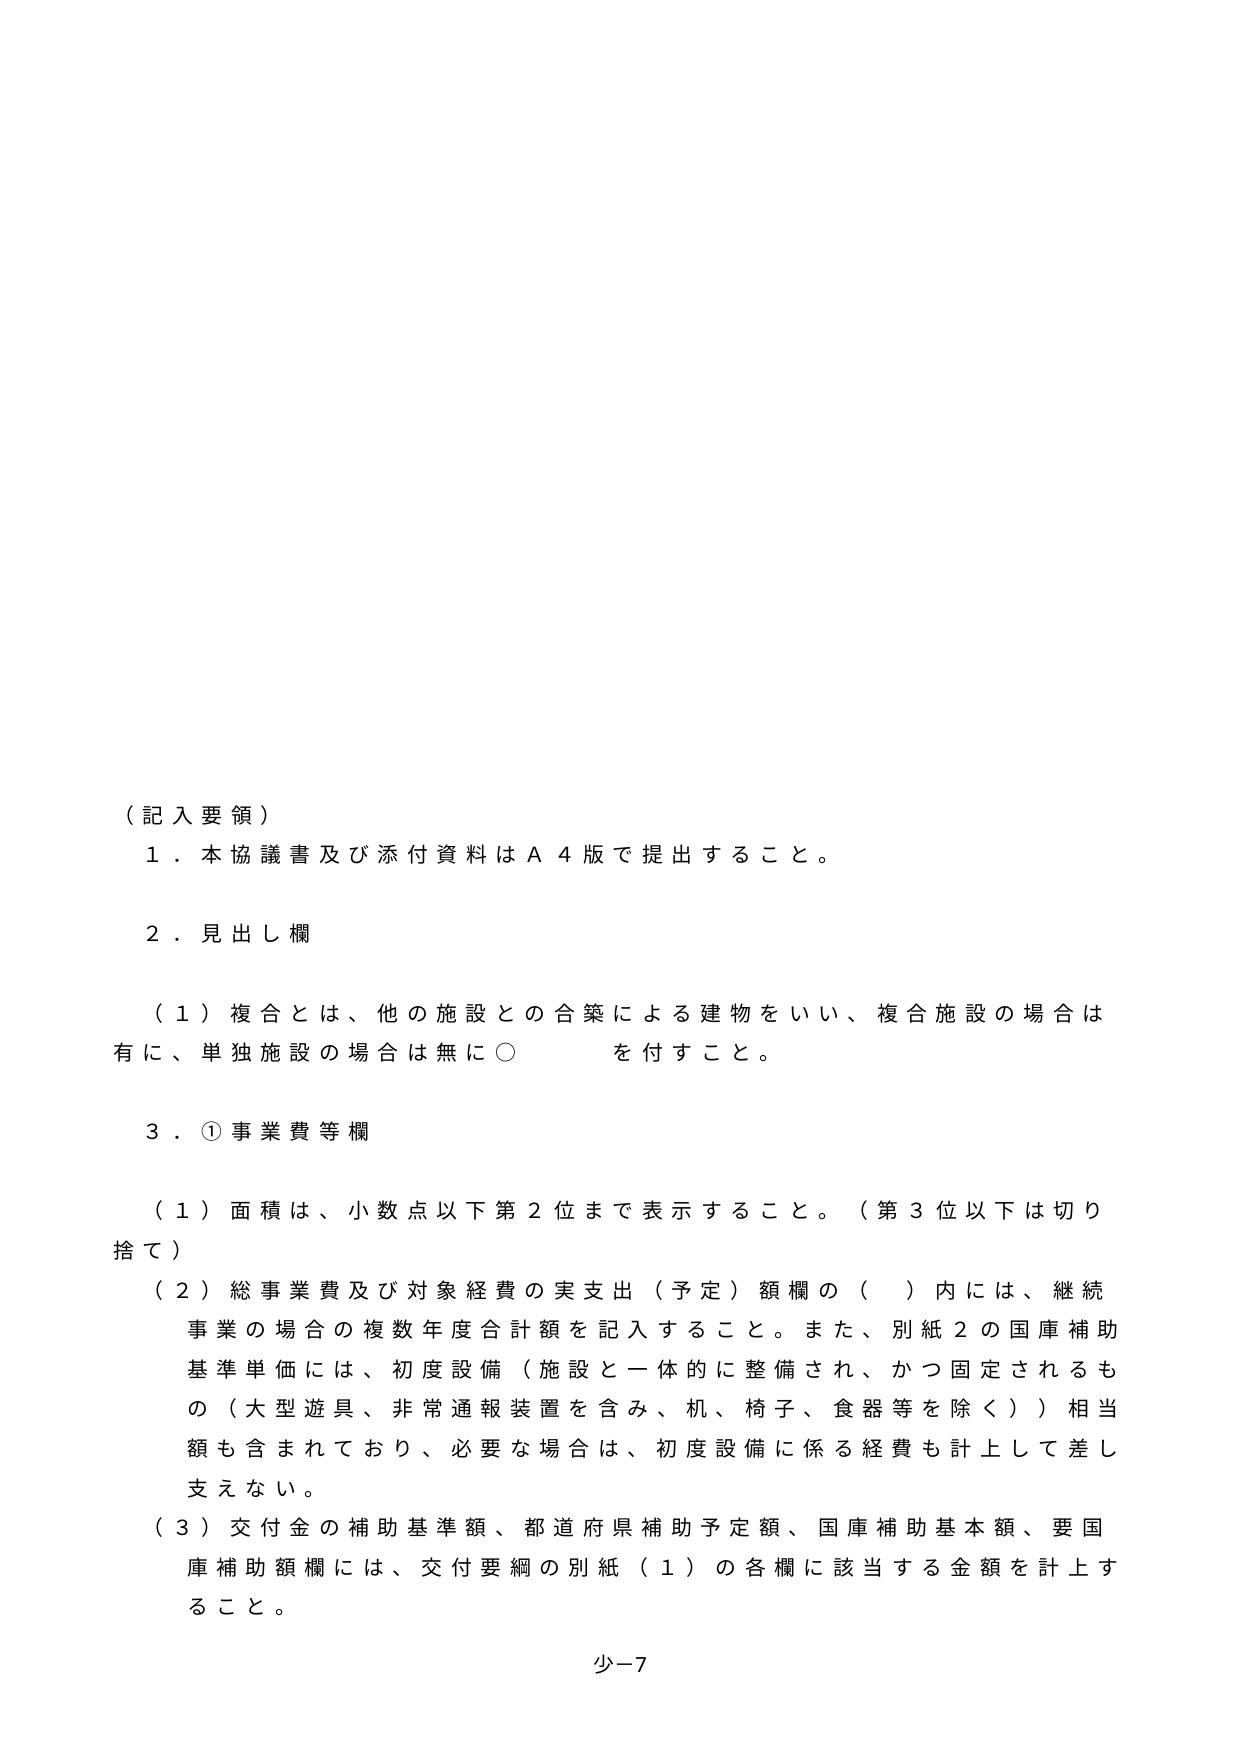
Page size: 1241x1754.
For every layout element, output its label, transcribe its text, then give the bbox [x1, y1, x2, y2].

text （２）総事業費及び対象経費の実支出（予定）額欄の（ ）内には、継続事業の場合の複数年度合計額を記入すること。また、別紙２の国庫補助基準単価には、初度設備（施設と一体的に整備され、かつ固定されるもの（大型遊具、非常通報装置を含み、机、椅子、食器等を除く））相当額も含まれており、必要な場合は、初度設備に係る経費も計上して差し支えない。 [113, 1269, 1127, 1507]
text １．本協議書及び添付資料はＡ４版で提出すること。 [113, 834, 1127, 873]
text ３．①事業費等欄 [113, 1111, 1127, 1151]
text （３）交付金の補助基準額、都道府県補助予定額、国庫補助基本額、要国庫補助額欄には、交付要綱の別紙（１）の各欄に該当する金額を計上すること。 [113, 1507, 1127, 1626]
text （１）複合とは、他の施設との合築による建物をいい、複合施設の場合は有に、単独施設の場合は無に○ を付すこと。 [113, 992, 1127, 1071]
text （記入要領） [113, 794, 1127, 834]
text ２．見出し欄 [113, 913, 1127, 953]
text （１）面積は、小数点以下第２位まで表示すること。（第３位以下は切り捨て） [113, 1190, 1127, 1269]
